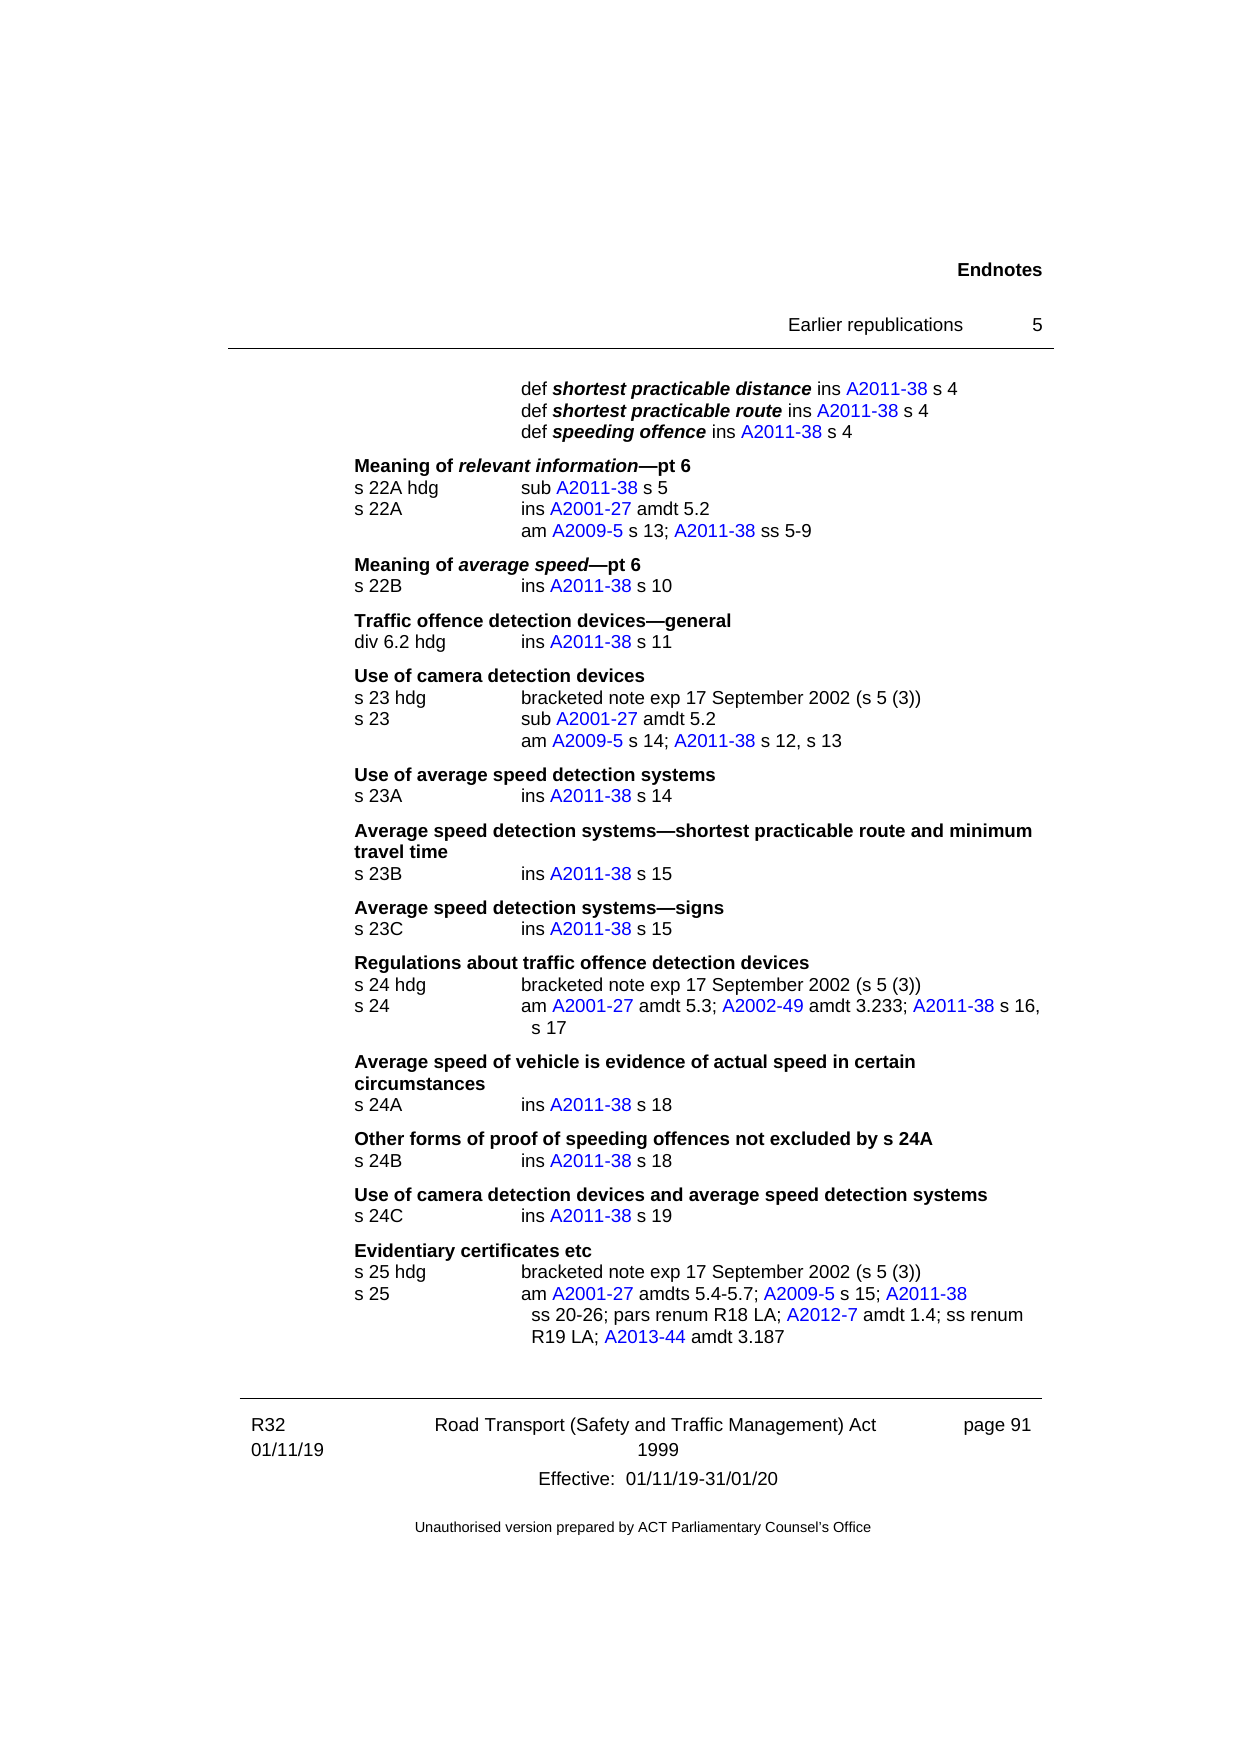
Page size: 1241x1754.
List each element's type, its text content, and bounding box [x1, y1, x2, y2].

text Evidentiary certificates etc [354, 1239, 1042, 1261]
text s 25 am A2001-27 amdts 5.4-5.7; A2009-5 s 15; A2011-38 ss 20-26; pars renum R18 LA; A2012-7 amdt 1.4; ss renum R19 LA; A2013-44 amdt 3.187 [354, 1282, 1042, 1347]
text div 6.2 hdg ins A2011-38 s 11 [354, 631, 1042, 652]
text s 22B ins A2011-38 s 10 [354, 575, 1042, 597]
text s 24C ins A2011-38 s 19 [354, 1205, 1042, 1227]
text Average speed of vehicle is evidence of actual speed in certain circumstances [354, 1051, 1042, 1094]
text s 23A ins A2011-38 s 14 [354, 785, 1042, 807]
text s 22A ins A2001-27 amdt 5.2 [354, 498, 1042, 520]
text s 22A hdg sub A2011-38 s 5 [354, 477, 1042, 498]
text def shortest practicable distance ins A2011-38 s 4 [354, 378, 1042, 399]
text s 24A ins A2011-38 s 18 [354, 1094, 1042, 1116]
text s 23 sub A2001-27 amdt 5.2 [354, 708, 1042, 730]
text Meaning of average speed—pt 6 [354, 554, 1042, 575]
text s 23C ins A2011-38 s 15 [354, 918, 1042, 940]
text Use of average speed detection systems [354, 764, 1042, 785]
text s 25 hdg bracketed note exp 17 September 2002 (s 5 (3)) [354, 1261, 1042, 1282]
text def speeding offence ins A2011-38 s 4 [354, 421, 1042, 442]
text s 23B ins A2011-38 s 15 [354, 862, 1042, 884]
text Meaning of relevant information—pt 6 [354, 455, 1042, 477]
text am A2009-5 s 13; A2011-38 ss 5-9 [354, 520, 1042, 541]
text s 24B ins A2011-38 s 18 [354, 1150, 1042, 1171]
text s 23 hdg bracketed note exp 17 September 2002 (s 5 (3)) [354, 687, 1042, 708]
text Other forms of proof of speeding offences not excluded by s 24A [354, 1128, 1042, 1150]
text s 24 am A2001-27 amdt 5.3; A2002-49 amdt 3.233; A2011-38 s 16, s 17 [354, 995, 1042, 1038]
text def shortest practicable route ins A2011-38 s 4 [354, 399, 1042, 421]
text Average speed detection systems—signs [354, 897, 1042, 918]
text s 24 hdg bracketed note exp 17 September 2002 (s 5 (3)) [354, 974, 1042, 995]
text Use of camera detection devices and average speed detection systems [354, 1184, 1042, 1205]
text Traffic offence detection devices—general [354, 609, 1042, 631]
text Average speed detection systems—shortest practicable route and minimum travel time [354, 819, 1042, 862]
text am A2009-5 s 14; A2011-38 s 12, s 13 [354, 730, 1042, 751]
text Use of camera detection devices [354, 665, 1042, 687]
text Regulations about traffic offence detection devices [354, 952, 1042, 974]
